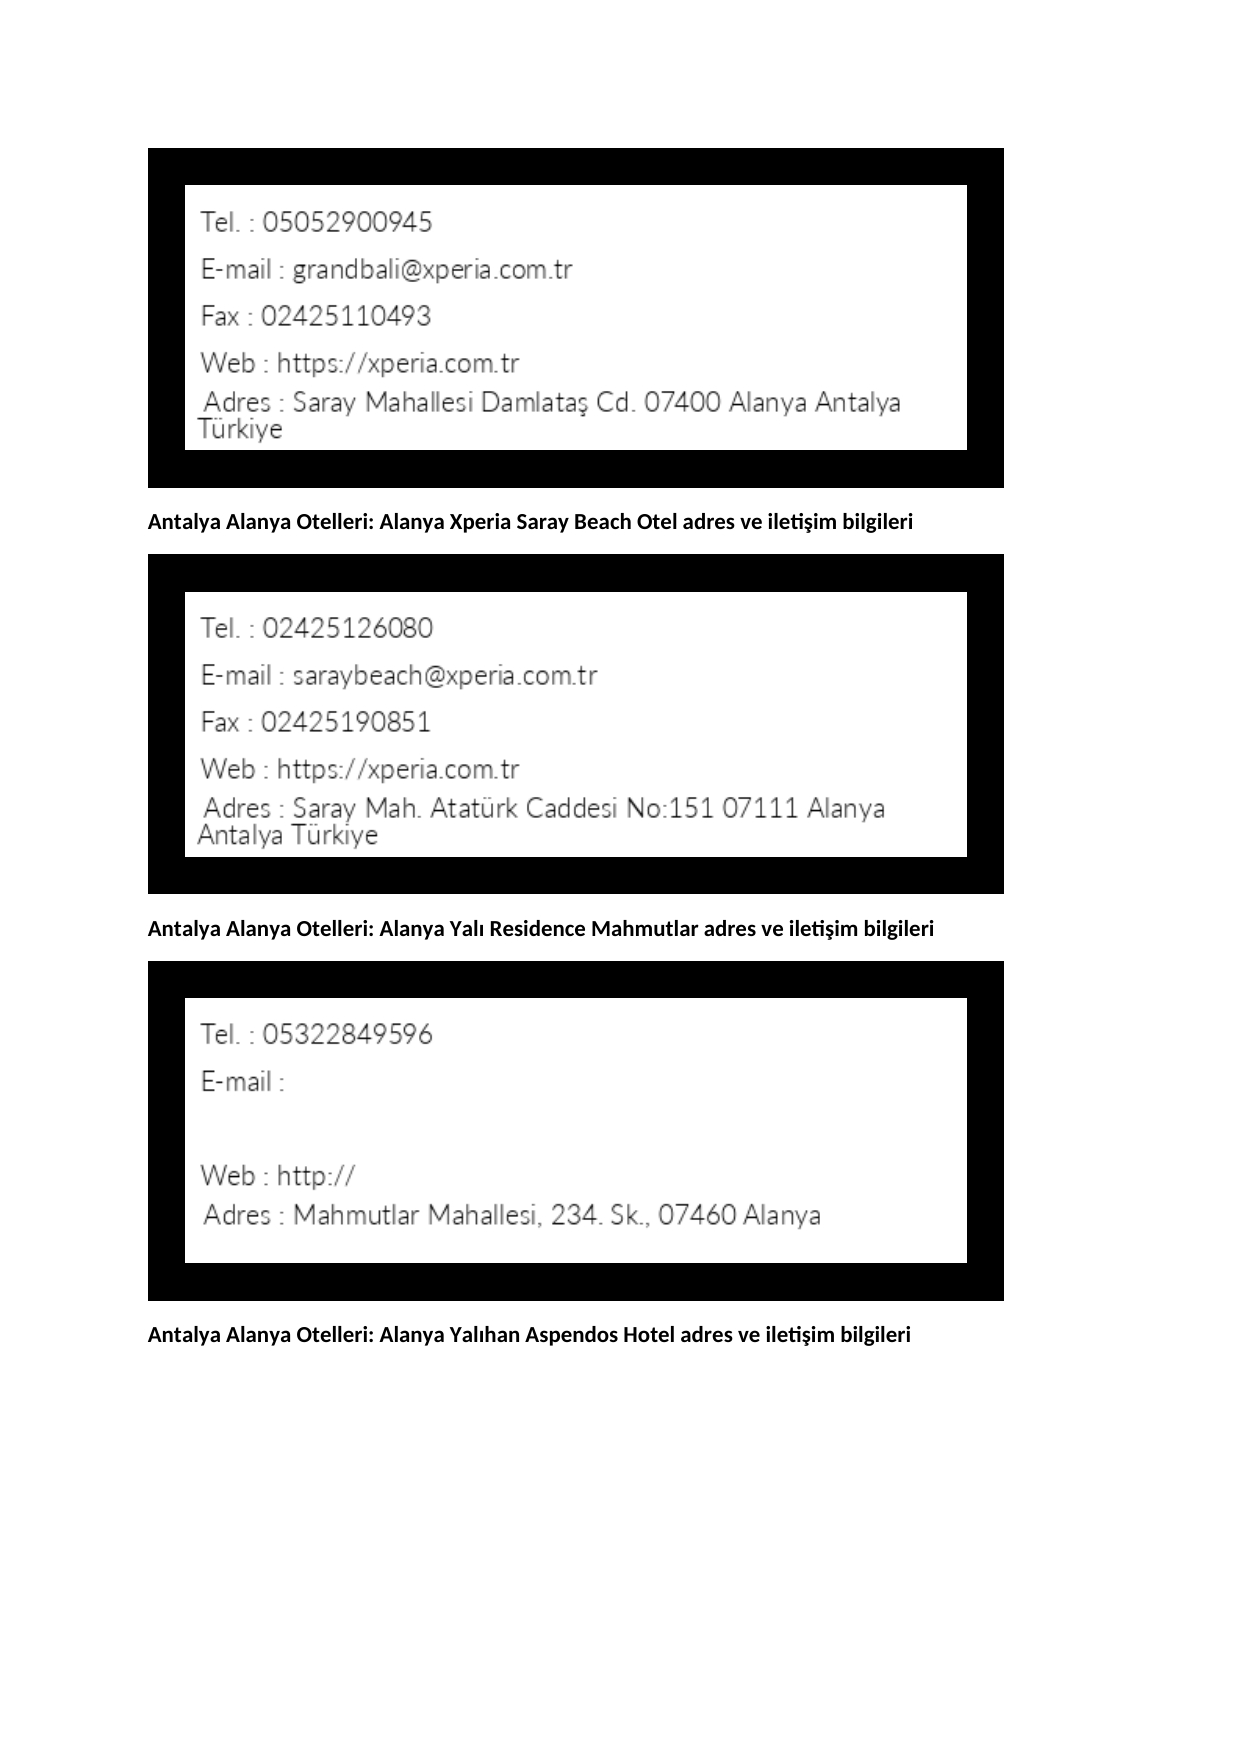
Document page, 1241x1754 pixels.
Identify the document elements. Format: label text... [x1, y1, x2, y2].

picture [185, 592, 967, 857]
text Antalya Alanya Otelleri: Alanya Xperia Saray Beach Otel adres ve iletişim bilgileri [148, 507, 1093, 535]
picture [185, 998, 967, 1263]
picture [185, 185, 967, 450]
text Antalya Alanya Otelleri: Alanya Yalı Residence Mahmutlar adres ve iletişim bilgileri [148, 914, 1093, 942]
text Antalya Alanya Otelleri: Alanya Yalıhan Aspendos Hotel adres ve iletişim bilgileri [148, 1320, 1093, 1348]
